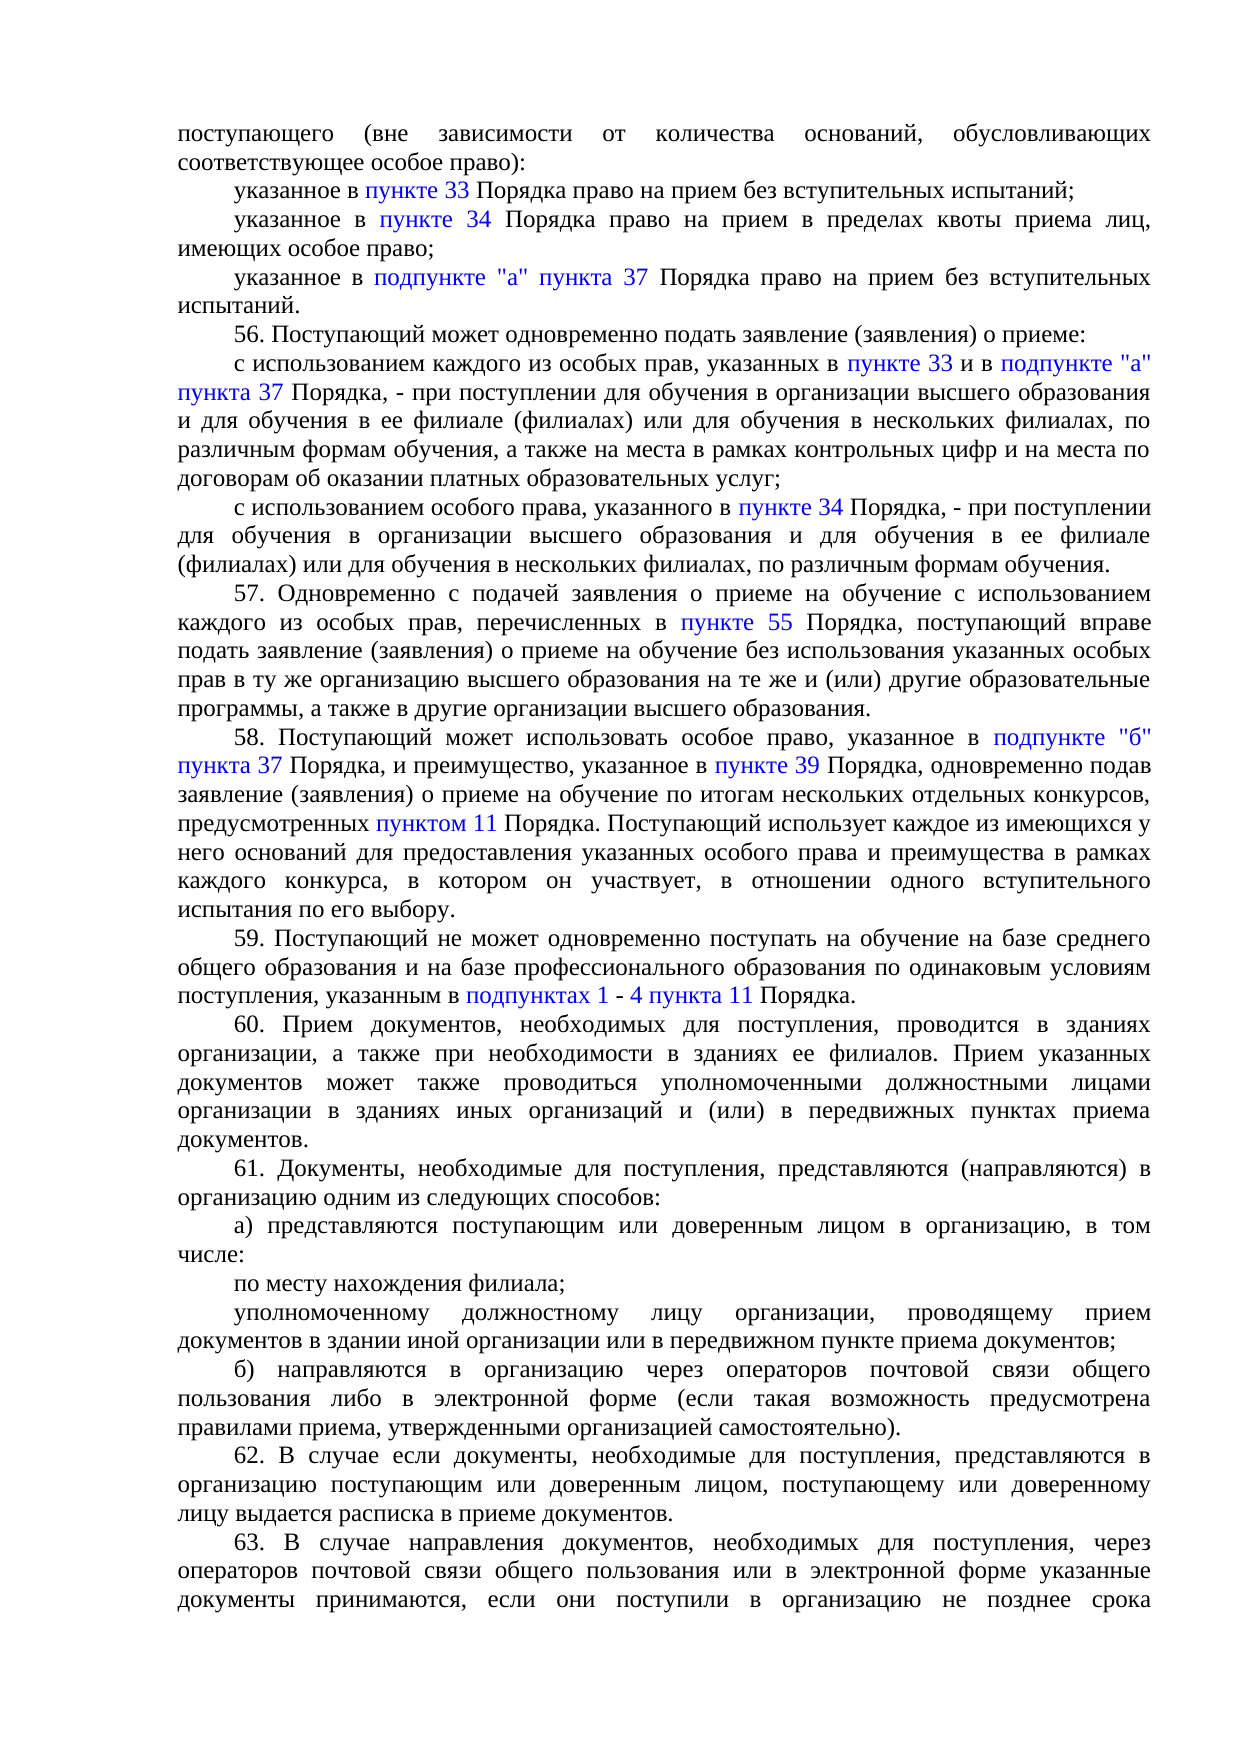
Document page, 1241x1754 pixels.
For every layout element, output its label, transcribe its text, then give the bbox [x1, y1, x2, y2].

text 57. Одновременно с подачей заявления о приеме на обучение с использованием каждого из особых прав, перечисленных в пункте 55 Порядка, поступающий вправе подать заявление (заявления) о приеме на обучение без использования указанных особых прав в ту же организацию высшего образования на те же и (или) другие образовательные программы, а также в другие организации высшего образования. [177, 578, 1152, 722]
text 61. Документы, необходимые для поступления, представляются (направляются) в организацию одним из следующих способов: [177, 1153, 1152, 1211]
text указанное в подпункте "а" пункта 37 Порядка право на прием без вступительных испытаний. [177, 262, 1152, 319]
text 62. В случае если документы, необходимые для поступления, представляются в организацию поступающим или доверенным лицом, поступающему или доверенному лицу выдается расписка в приеме документов. [177, 1441, 1152, 1527]
text указанное в пункте 34 Порядка право на прием в пределах квоты приема лиц, имеющих особое право; [177, 204, 1152, 262]
text по месту нахождения филиала; [177, 1268, 1152, 1297]
text уполномоченному должностному лицу организации, проводящему прием документов в здании иной организации или в передвижном пункте приема документов; [177, 1297, 1152, 1354]
text 58. Поступающий может использовать особое право, указанное в подпункте "б" пункта 37 Порядка, и преимущество, указанное в пункте 39 Порядка, одновременно подав заявление (заявления) о приеме на обучение по итогам нескольких отдельных конкурсов, предусмотренных пунктом 11 Порядка. Поступающий использует каждое из имеющихся у него оснований для предоставления указанных особого права и преимущества в рамках каждого конкурса, в котором он участвует, в отношении одного вступительного испытания по его выбору. [177, 722, 1152, 923]
text с использованием особого права, указанного в пункте 34 Порядка, - при поступлении для обучения в организации высшего образования и для обучения в ее филиале (филиалах) или для обучения в нескольких филиалах, по различным формам обучения. [177, 492, 1152, 578]
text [177, 118, 1152, 176]
text б) направляются в организацию через операторов почтовой связи общего пользования либо в электронной форме (если такая возможность предусмотрена правилами приема, утвержденными организацией самостоятельно). [177, 1354, 1152, 1441]
text 56. Поступающий может одновременно подать заявление (заявления) о приеме: [177, 319, 1152, 348]
text а) представляются поступающим или доверенным лицом в организацию, в том числе: [177, 1211, 1152, 1268]
text 60. Прием документов, необходимых для поступления, проводится в зданиях организации, а также при необходимости в зданиях ее филиалов. Прием указанных документов может также проводиться уполномоченными должностными лицами организации в зданиях иных организаций и (или) в передвижных пунктах приема документов. [177, 1009, 1152, 1153]
text указанное в пункте 33 Порядка право на прием без вступительных испытаний; [177, 176, 1152, 204]
text с использованием каждого из особых прав, указанных в пункте 33 и в подпункте "а" пункта 37 Порядка, - при поступлении для обучения в организации высшего образования и для обучения в ее филиале (филиалах) или для обучения в нескольких филиалах, по различным формам обучения, а также на места в рамках контрольных цифр и на места по договорам об оказании платных образовательных услуг; [177, 348, 1152, 492]
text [177, 1527, 1152, 1613]
text 59. Поступающий не может одновременно поступать на обучение на базе среднего общего образования и на базе профессионального образования по одинаковым условиям поступления, указанным в подпунктах 1 - 4 пункта 11 Порядка. [177, 923, 1152, 1009]
